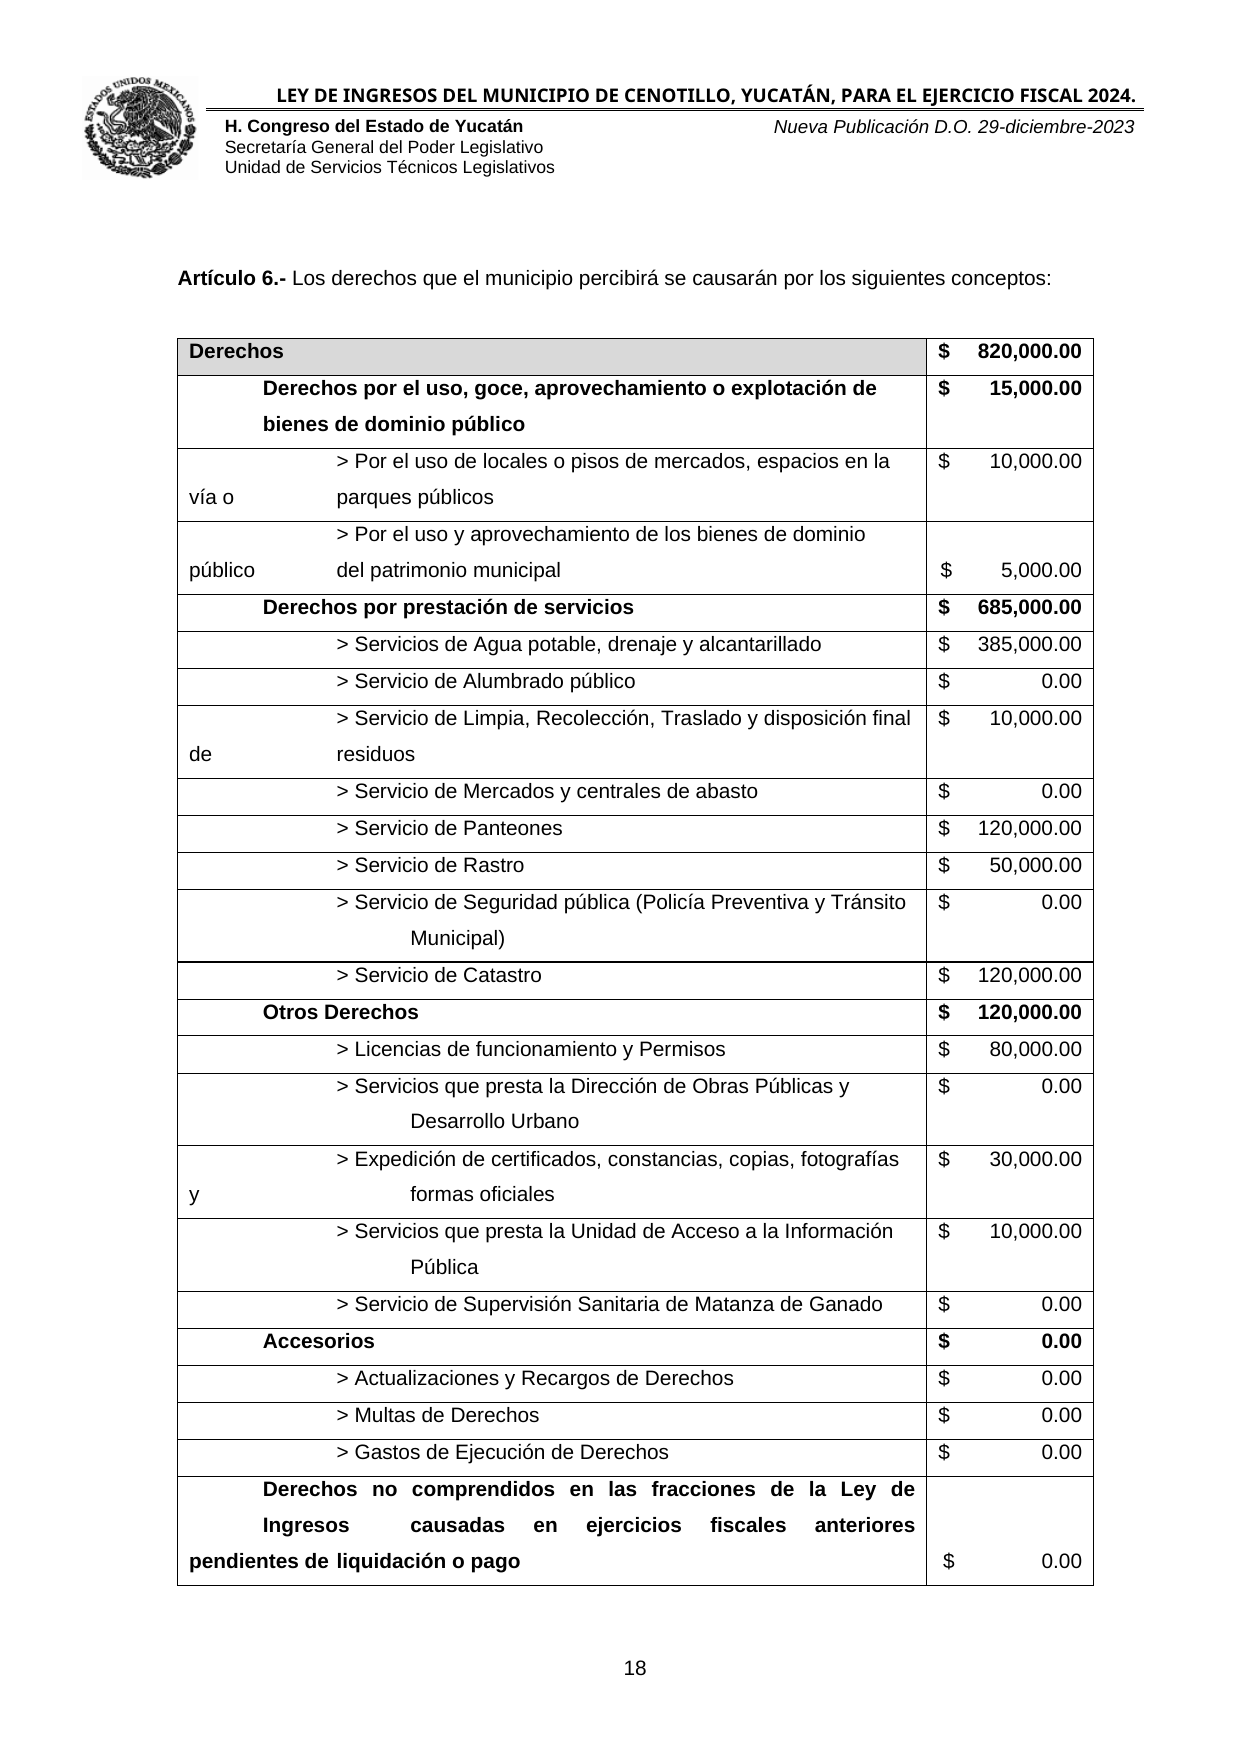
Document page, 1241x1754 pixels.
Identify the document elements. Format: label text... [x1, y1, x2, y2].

table_cell > Servicio de Limpia, Recolección, Traslado y disposición final de residuos [178, 706, 926, 778]
table_cell 0.00 [966, 1329, 1093, 1365]
table_cell 50,000.00 [966, 853, 1093, 888]
table_cell Derechos por el uso, goce, aprovechamiento o explotación de bienes de dominio público [178, 376, 926, 448]
table_cell $ [927, 1000, 966, 1035]
table_cell 0.00 [966, 1366, 1093, 1402]
table_cell > Servicio de Catastro [178, 963, 926, 998]
table_cell $ [927, 449, 966, 521]
table_cell > Servicio de Rastro [178, 853, 926, 888]
table_cell > Servicio de Panteones [178, 816, 926, 852]
table_cell $ [927, 1292, 966, 1328]
table_cell 385,000.00 [966, 632, 1093, 668]
table_cell 10,000.00 [966, 706, 1093, 778]
table_cell $ [927, 376, 966, 448]
table_cell 80,000.00 [966, 1036, 1093, 1072]
table_cell > Servicio de Alumbrado público [178, 669, 926, 705]
table_cell 15,000.00 [966, 376, 1093, 448]
table_cell 0.00 [966, 779, 1093, 814]
table_cell > Expedición de certificados, constancias, copias, fotografías y formas oficiales [178, 1146, 926, 1218]
table_cell $ [927, 1477, 966, 1585]
table_cell > Licencias de funcionamiento y Permisos [178, 1036, 926, 1072]
table_cell $ [927, 632, 966, 668]
table_cell > Por el uso de locales o pisos de mercados, espacios en la vía o parques públicos [178, 449, 926, 521]
table_header $ [927, 339, 966, 375]
table_cell $ [927, 890, 966, 961]
table_cell $ [927, 1219, 966, 1291]
table_header 820,000.00 [966, 339, 1093, 375]
table_cell 10,000.00 [966, 1219, 1093, 1291]
table_cell 120,000.00 [966, 1000, 1093, 1035]
text Artículo 6.- Los derechos que el municipio percibirá se causarán por los siguientes conceptos: [177, 266, 1092, 290]
table_cell $ [927, 522, 966, 594]
table_header Derechos [178, 339, 926, 375]
table_cell Accesorios [178, 1329, 926, 1365]
table_cell Derechos no comprendidos en las fracciones de la Ley de Ingresos causadas en ejercicios fiscales anteriores pendientes de liquidación o pago [178, 1477, 926, 1585]
table_cell 685,000.00 [966, 595, 1093, 631]
table_cell > Servicios de Agua potable, drenaje y alcantarillado [178, 632, 926, 668]
table_cell $ [927, 595, 966, 631]
table_cell $ [927, 816, 966, 852]
table_cell $ [927, 779, 966, 814]
table_cell > Servicio de Supervisión Sanitaria de Matanza de Ganado [178, 1292, 926, 1328]
table_cell > Por el uso y aprovechamiento de los bienes de dominio público del patrimonio municipal [178, 522, 926, 594]
table_cell > Servicios que presta la Unidad de Acceso a la Información Pública [178, 1219, 926, 1291]
table_cell > Servicio de Seguridad pública (Policía Preventiva y Tránsito Municipal) [178, 890, 926, 961]
table_cell $ [927, 1036, 966, 1072]
table_cell $ [927, 669, 966, 705]
table_cell 0.00 [966, 1403, 1093, 1439]
table_cell Otros Derechos [178, 1000, 926, 1035]
table_cell $ [927, 853, 966, 888]
table_cell Derechos por prestación de servicios [178, 595, 926, 631]
table_cell 0.00 [966, 1074, 1093, 1145]
table_cell 120,000.00 [966, 816, 1093, 852]
table_cell $ [927, 1074, 966, 1145]
table_cell 0.00 [966, 1292, 1093, 1328]
table_cell > Gastos de Ejecución de Derechos [178, 1440, 926, 1476]
table_cell $ [927, 706, 966, 778]
table_cell 10,000.00 [966, 449, 1093, 521]
table_cell $ [927, 1440, 966, 1476]
table_cell 0.00 [966, 1440, 1093, 1476]
table_cell > Actualizaciones y Recargos de Derechos [178, 1366, 926, 1402]
table_cell $ [927, 1366, 966, 1402]
table_cell 120,000.00 [966, 963, 1093, 998]
table_cell 30,000.00 [966, 1146, 1093, 1218]
table_cell > Multas de Derechos [178, 1403, 926, 1439]
table_cell > Servicio de Mercados y centrales de abasto [178, 779, 926, 814]
table_cell 5,000.00 [966, 522, 1093, 594]
table_cell > Servicios que presta la Dirección de Obras Públicas y Desarrollo Urbano [178, 1074, 926, 1145]
table_cell $ [927, 1146, 966, 1218]
table_cell $ [927, 1403, 966, 1439]
table_cell $ [927, 1329, 966, 1365]
table_cell 0.00 [966, 669, 1093, 705]
table_cell 0.00 [966, 1477, 1093, 1585]
table_cell $ [927, 963, 966, 998]
table_cell 0.00 [966, 890, 1093, 961]
